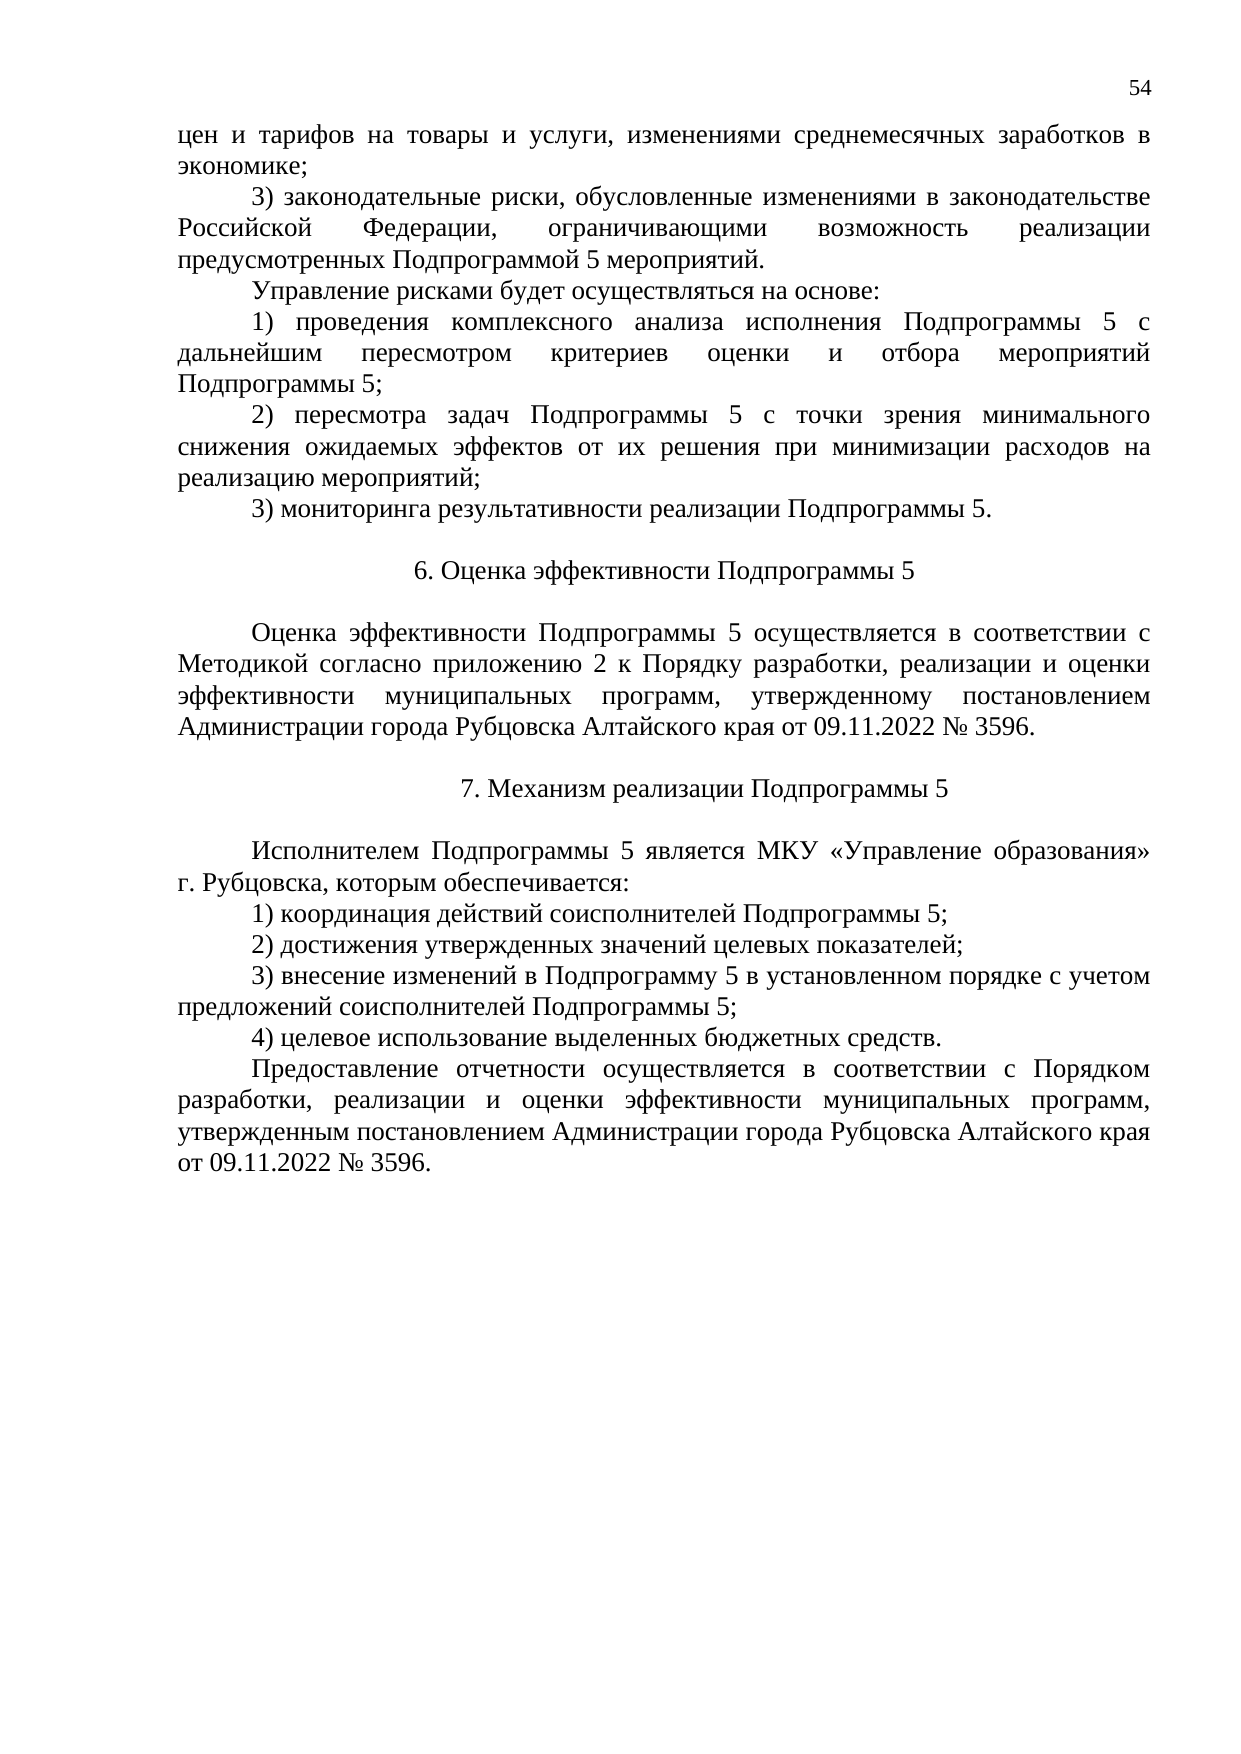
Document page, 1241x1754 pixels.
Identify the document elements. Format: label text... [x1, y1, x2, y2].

text 1) проведения комплексного анализа исполнения Подпрограммы 5 с дальнейшим пересмотром критериев оценки и отбора мероприятий Подпрограммы 5; [177, 305, 1152, 398]
text 3) мониторинга результативности реализации Подпрограммы 5. [177, 492, 1152, 523]
text 7. Механизм реализации Подпрограммы 5 [177, 772, 1152, 803]
text 3) законодательные риски, обусловленные изменениями в законодательстве Российской Федерации, ограничивающими возможность реализации предусмотренных Подпрограммой 5 мероприятий. [177, 180, 1152, 274]
text Управление рисками будет осуществляться на основе: [177, 274, 1152, 305]
text 4) целевое использование выделенных бюджетных средств. [177, 1021, 1152, 1052]
text 2) достижения утвержденных значений целевых показателей; [177, 928, 1152, 959]
text Исполнителем Подпрограммы 5 является МКУ «Управление образования» г. Рубцовска, которым обеспечивается: [177, 834, 1152, 897]
text 2) пересмотра задач Подпрограммы 5 с точки зрения минимального снижения ожидаемых эффектов от их решения при минимизации расходов на реализацию мероприятий; [177, 398, 1152, 492]
text Оценка эффективности Подпрограммы 5 осуществляется в соответствии с Методикой согласно приложению 2 к Порядку разработки, реализации и оценки эффективности муниципальных программ, утвержденному постановлением Администрации города Рубцовска Алтайского края от 09.11.2022 № 3596. [177, 616, 1152, 741]
text 3) внесение изменений в Подпрограмму 5 в установленном порядке с учетом предложений соисполнителей Подпрограммы 5; [177, 959, 1152, 1021]
text Предоставление отчетности осуществляется в соответствии с Порядком разработки, реализации и оценки эффективности муниципальных программ, утвержденным постановлением Администрации города Рубцовска Алтайского края от 09.11.2022 № 3596. [177, 1052, 1152, 1177]
text 6. Оценка эффективности Подпрограммы 5 [177, 554, 1152, 585]
text 1) координация действий соисполнителей Подпрограммы 5; [177, 897, 1152, 928]
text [177, 118, 1152, 180]
